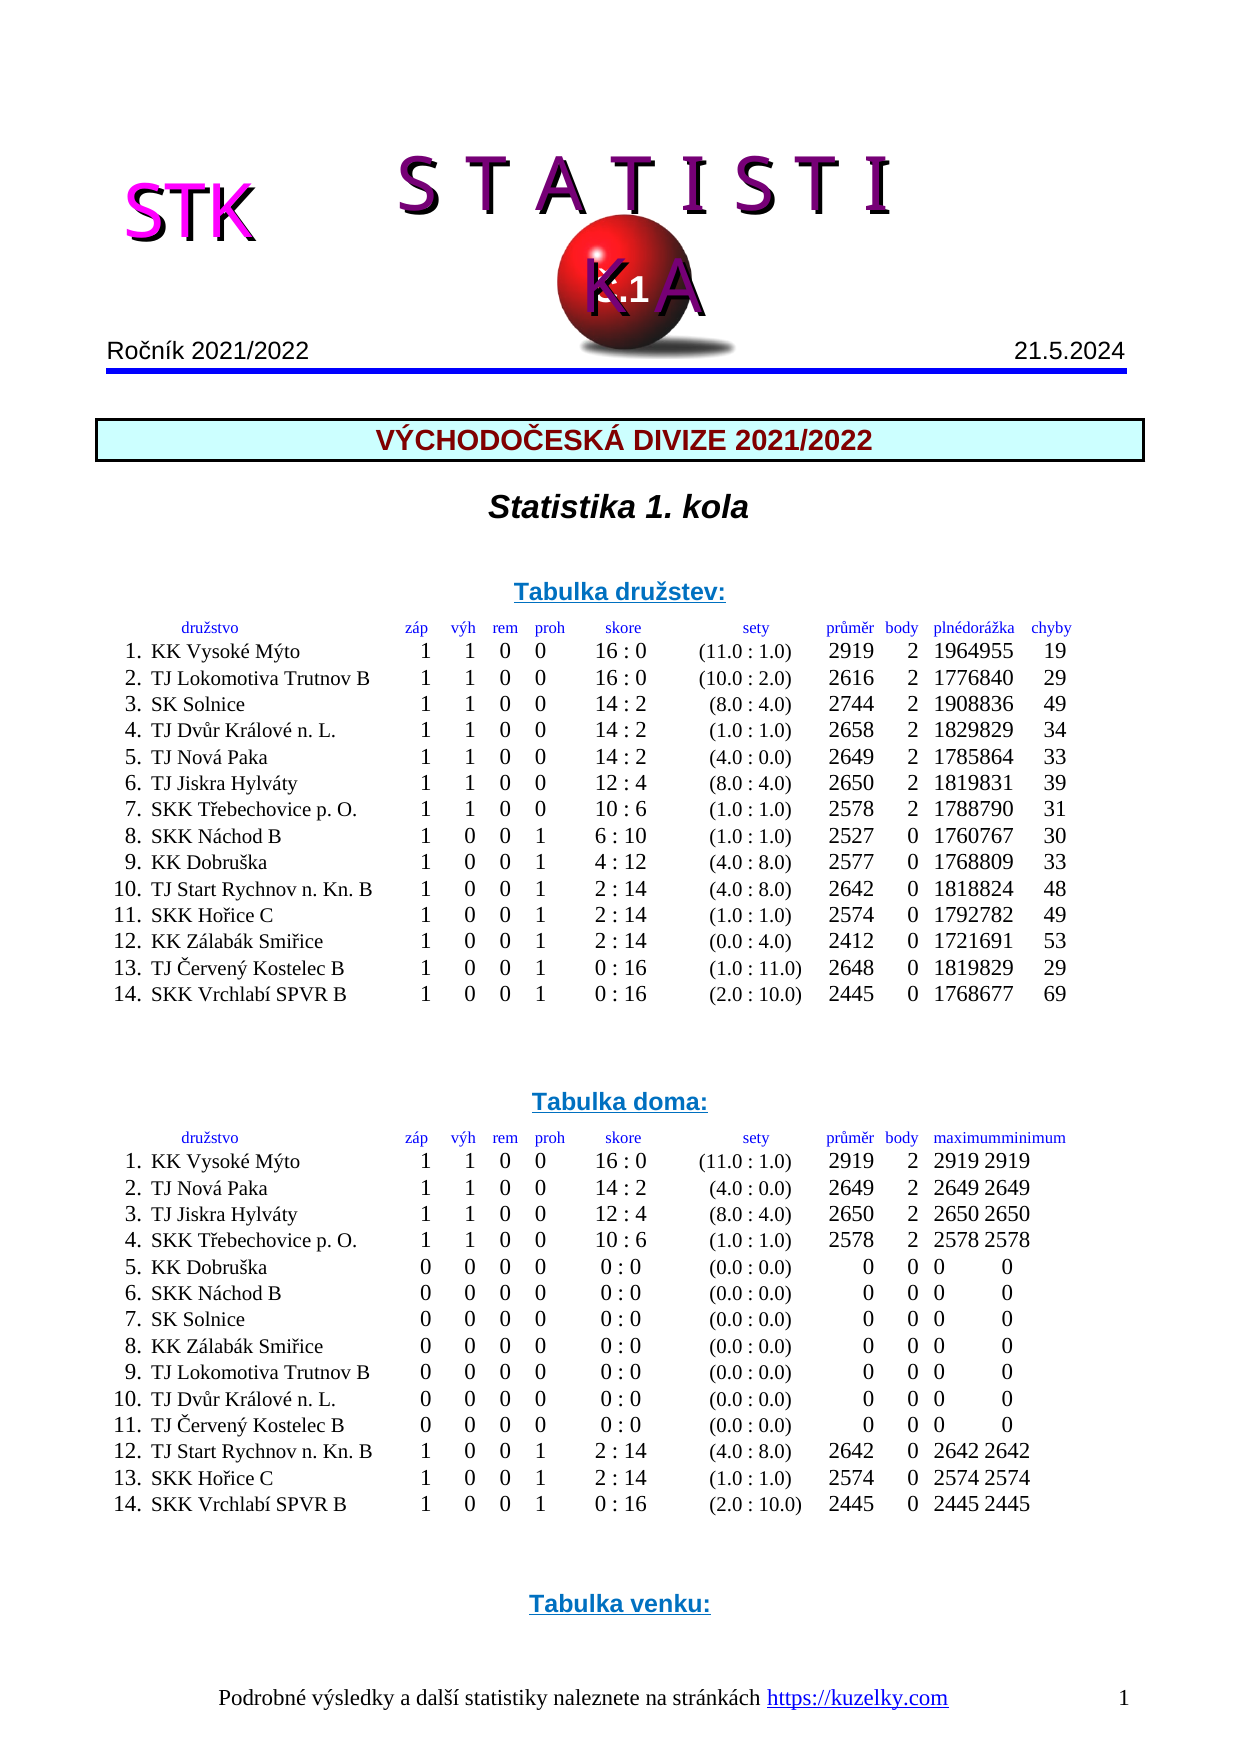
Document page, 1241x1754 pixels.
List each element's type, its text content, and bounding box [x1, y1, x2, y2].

text Č.1 [687, 267, 1134, 310]
text 2. TJ Nová Paka 1 1 0 0 14 : 2 (4.0 : 0.0) 2649 2 2649 2649 [106, 1174, 1134, 1200]
text 1. KK Vysoké Mýto 1 1 0 0 16 : 0 (11.0 : 1.0) 2919 2 1964 955 19 [106, 637, 1134, 664]
text 14. SKK Vrchlabí SPVR B 1 0 0 1 0 : 16 (2.0 : 10.0) 2445 0 2445 2445 [106, 1490, 1134, 1516]
text Ročník 2021/2022 21.5.2024 [106, 336, 1134, 365]
text 13. SKK Hořice C 1 0 0 1 2 : 14 (1.0 : 1.0) 2574 0 2574 2574 [106, 1464, 1134, 1490]
text 4. TJ Dvůr Králové n. L. 1 1 0 0 14 : 2 (1.0 : 1.0) 2658 2 1829 829 34 [106, 716, 1134, 743]
text 11. SKK Hořice C 1 0 0 1 2 : 14 (1.0 : 1.0) 2574 0 1792 782 49 [106, 901, 1134, 927]
text 9. TJ Lokomotiva Trutnov B 0 0 0 0 0 : 0 (0.0 : 0.0) 0 0 0 0 [106, 1358, 1134, 1384]
text 3. TJ Jiskra Hylváty 1 1 0 0 12 : 4 (8.0 : 4.0) 2650 2 2650 2650 [106, 1200, 1134, 1226]
text 2. TJ Lokomotiva Trutnov B 1 1 0 0 16 : 0 (10.0 : 2.0) 2616 2 1776 840 29 [106, 664, 1134, 690]
text 4. SKK Třebechovice p. O. 1 1 0 0 10 : 6 (1.0 : 1.0) 2578 2 2578 2578 [106, 1226, 1134, 1253]
subtitle Východočeská divize 2021/2022 [98, 421, 1142, 459]
text 10. TJ Start Rychnov n. Kn. B 1 0 0 1 2 : 14 (4.0 : 8.0) 2642 0 1818 824 48 [106, 874, 1134, 901]
text Tabulka družstev: [94, 577, 1145, 606]
text Statistika 1. kola [106, 487, 1134, 526]
text 13. TJ Červený Kostelec B 1 0 0 1 0 : 16 (1.0 : 11.0) 2648 0 1819 829 29 [106, 954, 1134, 980]
text 11. TJ Červený Kostelec B 0 0 0 0 0 : 0 (0.0 : 0.0) 0 0 0 0 [106, 1411, 1134, 1437]
text 7. SK Solnice 0 0 0 0 0 : 0 (0.0 : 0.0) 0 0 0 0 [106, 1306, 1134, 1332]
text Tabulka doma: [94, 1087, 1145, 1116]
text 8. SKK Náchod B 1 0 0 1 6 : 10 (1.0 : 1.0) 2527 0 1760 767 30 [106, 822, 1134, 848]
text 5. KK Dobruška 0 0 0 0 0 : 0 (0.0 : 0.0) 0 0 0 0 [106, 1253, 1134, 1279]
text 8. KK Zálabák Smiřice 0 0 0 0 0 : 0 (0.0 : 0.0) 0 0 0 0 [106, 1332, 1134, 1358]
text 3. SK Solnice 1 1 0 0 14 : 2 (8.0 : 4.0) 2744 2 1908 836 49 [106, 690, 1134, 716]
text družstvo záp výh rem proh skore sety průměr body plné dorážka chyby [106, 618, 1134, 637]
text 1. KK Vysoké Mýto 1 1 0 0 16 : 0 (11.0 : 1.0) 2919 2 2919 2919 [106, 1147, 1134, 1174]
text 12. KK Zálabák Smiřice 1 0 0 1 2 : 14 (0.0 : 4.0) 2412 0 1721 691 53 [106, 927, 1134, 954]
text 6. TJ Jiskra Hylváty 1 1 0 0 12 : 4 (8.0 : 4.0) 2650 2 1819 831 39 [106, 769, 1134, 796]
text 6. SKK Náchod B 0 0 0 0 0 : 0 (0.0 : 0.0) 0 0 0 0 [106, 1279, 1134, 1306]
text Tabulka venku: [94, 1589, 1145, 1618]
text 7. SKK Třebechovice p. O. 1 1 0 0 10 : 6 (1.0 : 1.0) 2578 2 1788 790 31 [106, 796, 1134, 822]
text 12. TJ Start Rychnov n. Kn. B 1 0 0 1 2 : 14 (4.0 : 8.0) 2642 0 2642 2642 [106, 1437, 1134, 1464]
text 5. TJ Nová Paka 1 1 0 0 14 : 2 (4.0 : 0.0) 2649 2 1785 864 33 [106, 743, 1134, 769]
text Č.1 [609, 267, 671, 310]
text družstvo záp výh rem proh skore sety průměr body maximum minimum [106, 1128, 1134, 1147]
text 14. SKK Vrchlabí SPVR B 1 0 0 1 0 : 16 (2.0 : 10.0) 2445 0 1768 677 69 [106, 980, 1134, 1006]
text 9. KK Dobruška 1 0 0 1 4 : 12 (4.0 : 8.0) 2577 0 1768 809 33 [106, 848, 1134, 874]
text Č.1 [106, 267, 587, 310]
text 10. TJ Dvůr Králové n. L. 0 0 0 0 0 : 0 (0.0 : 0.0) 0 0 0 0 [106, 1384, 1134, 1411]
